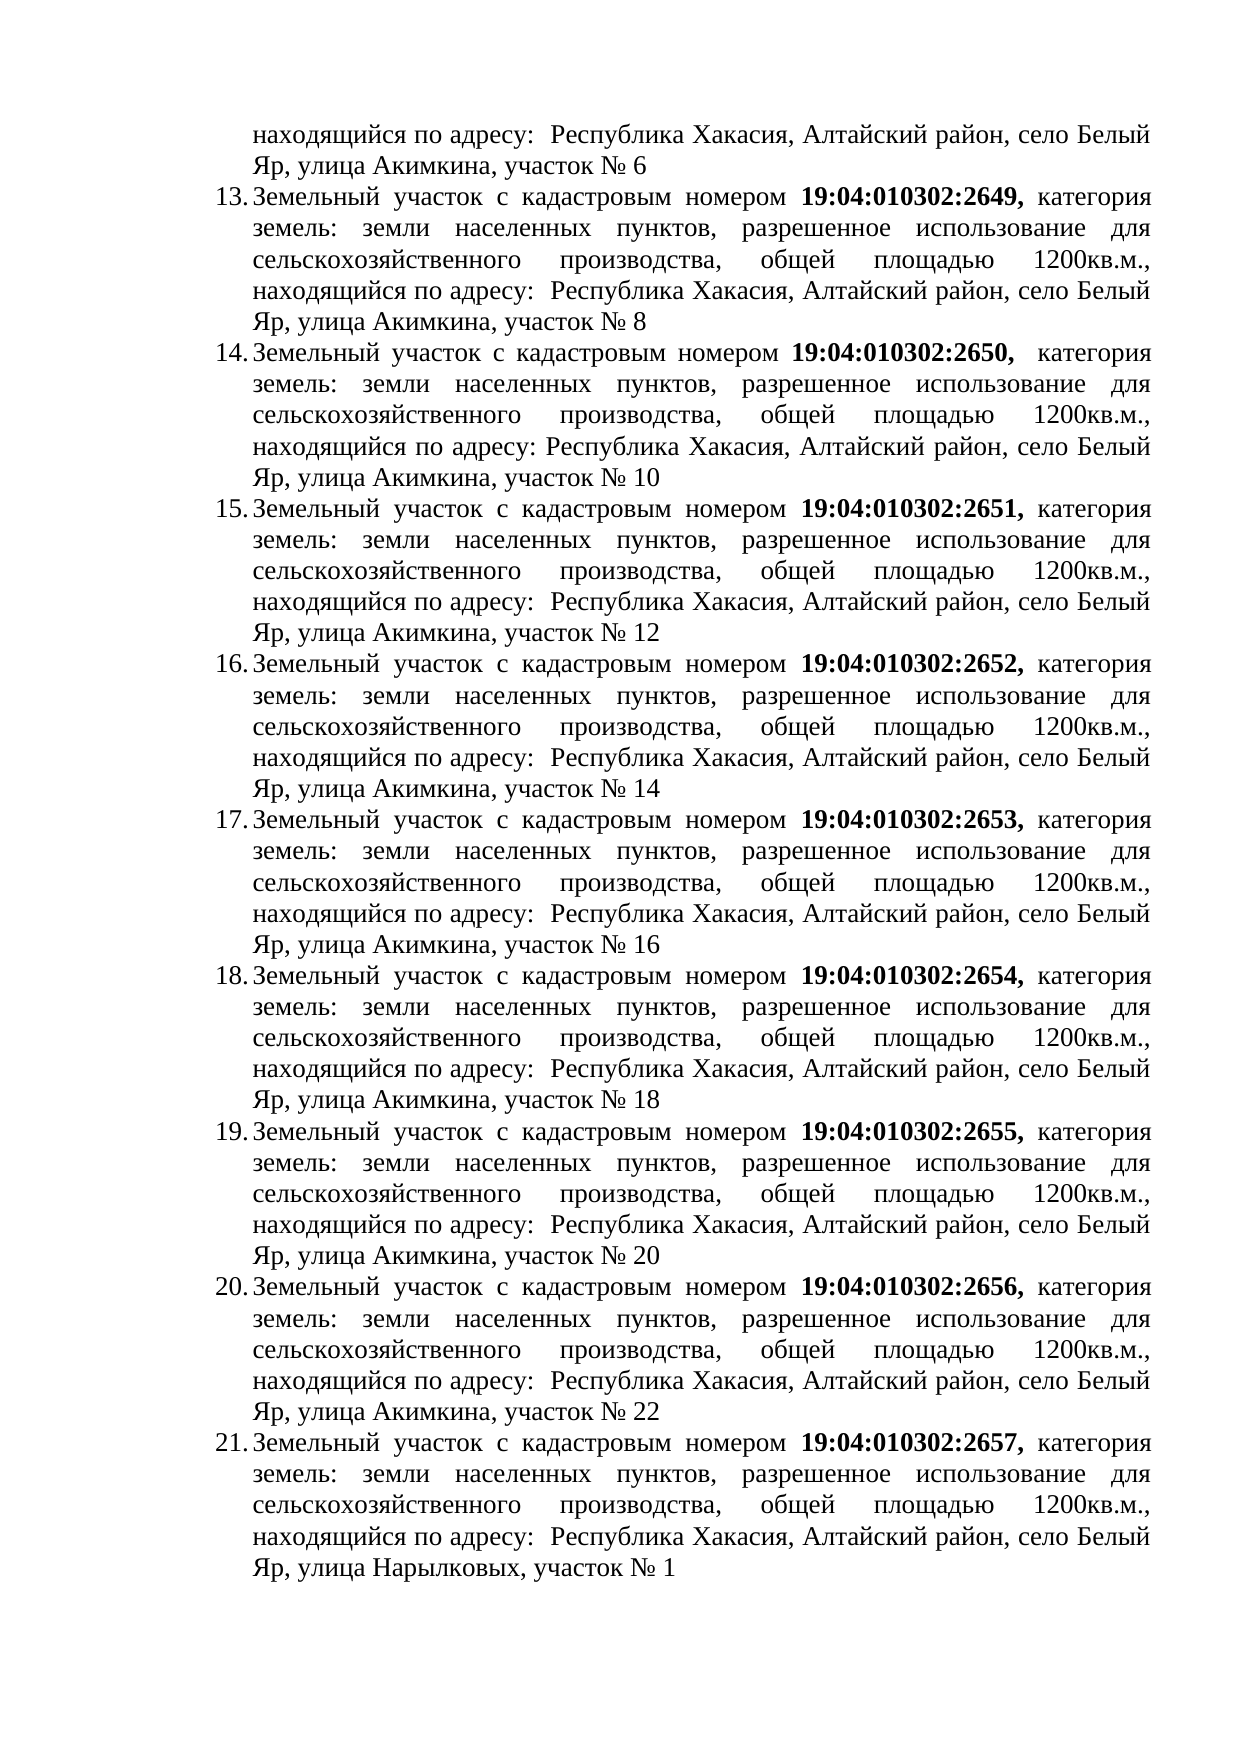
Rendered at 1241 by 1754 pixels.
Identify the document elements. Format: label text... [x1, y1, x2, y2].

list Земельный участок с кадастровым номером 19:04:010302:2652, категория земель: земли населенных пунктов, разрешенное использование для сельскохозяйственного производства, общей площадью 1200кв.м., находящийся по адресу: Республика Хакасия, Алтайский район, село Белый Яр, улица Акимкина, участок № 14 [215, 648, 1152, 803]
list Земельный участок с кадастровым номером 19:04:010302:2650, категория земель: земли населенных пунктов, разрешенное использование для сельскохозяйственного производства, общей площадью 1200кв.м., находящийся по адресу: Республика Хакасия, Алтайский район, село Белый Яр, улица Акимкина, участок № 10 [215, 336, 1152, 492]
list Земельный участок с кадастровым номером 19:04:010302:2657, категория земель: земли населенных пунктов, разрешенное использование для сельскохозяйственного производства, общей площадью 1200кв.м., находящийся по адресу: Республика Хакасия, Алтайский район, село Белый Яр, улица Нарылковых, участок № 1 [215, 1426, 1152, 1582]
list Земельный участок с кадастровым номером 19:04:010302:2651, категория земель: земли населенных пунктов, разрешенное использование для сельскохозяйственного производства, общей площадью 1200кв.м., находящийся по адресу: Республика Хакасия, Алтайский район, село Белый Яр, улица Акимкина, участок № 12 [215, 492, 1152, 648]
list Земельный участок с кадастровым номером 19:04:010302:2655, категория земель: земли населенных пунктов, разрешенное использование для сельскохозяйственного производства, общей площадью 1200кв.м., находящийся по адресу: Республика Хакасия, Алтайский район, село Белый Яр, улица Акимкина, участок № 20 [215, 1115, 1152, 1271]
list Земельный участок с кадастровым номером 19:04:010302:2654, категория земель: земли населенных пунктов, разрешенное использование для сельскохозяйственного производства, общей площадью 1200кв.м., находящийся по адресу: Республика Хакасия, Алтайский район, село Белый Яр, улица Акимкина, участок № 18 [215, 959, 1152, 1115]
list Земельный участок с кадастровым номером 19:04:010302:2653, категория земель: земли населенных пунктов, разрешенное использование для сельскохозяйственного производства, общей площадью 1200кв.м., находящийся по адресу: Республика Хакасия, Алтайский район, село Белый Яр, улица Акимкина, участок № 16 [215, 803, 1152, 959]
list Земельный участок с кадастровым номером 19:04:010302:2656, категория земель: земли населенных пунктов, разрешенное использование для сельскохозяйственного производства, общей площадью 1200кв.м., находящийся по адресу: Республика Хакасия, Алтайский район, село Белый Яр, улица Акимкина, участок № 22 [215, 1271, 1152, 1426]
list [215, 118, 1152, 180]
list Земельный участок с кадастровым номером 19:04:010302:2649, категория земель: земли населенных пунктов, разрешенное использование для сельскохозяйственного производства, общей площадью 1200кв.м., находящийся по адресу: Республика Хакасия, Алтайский район, село Белый Яр, улица Акимкина, участок № 8 [215, 180, 1152, 336]
